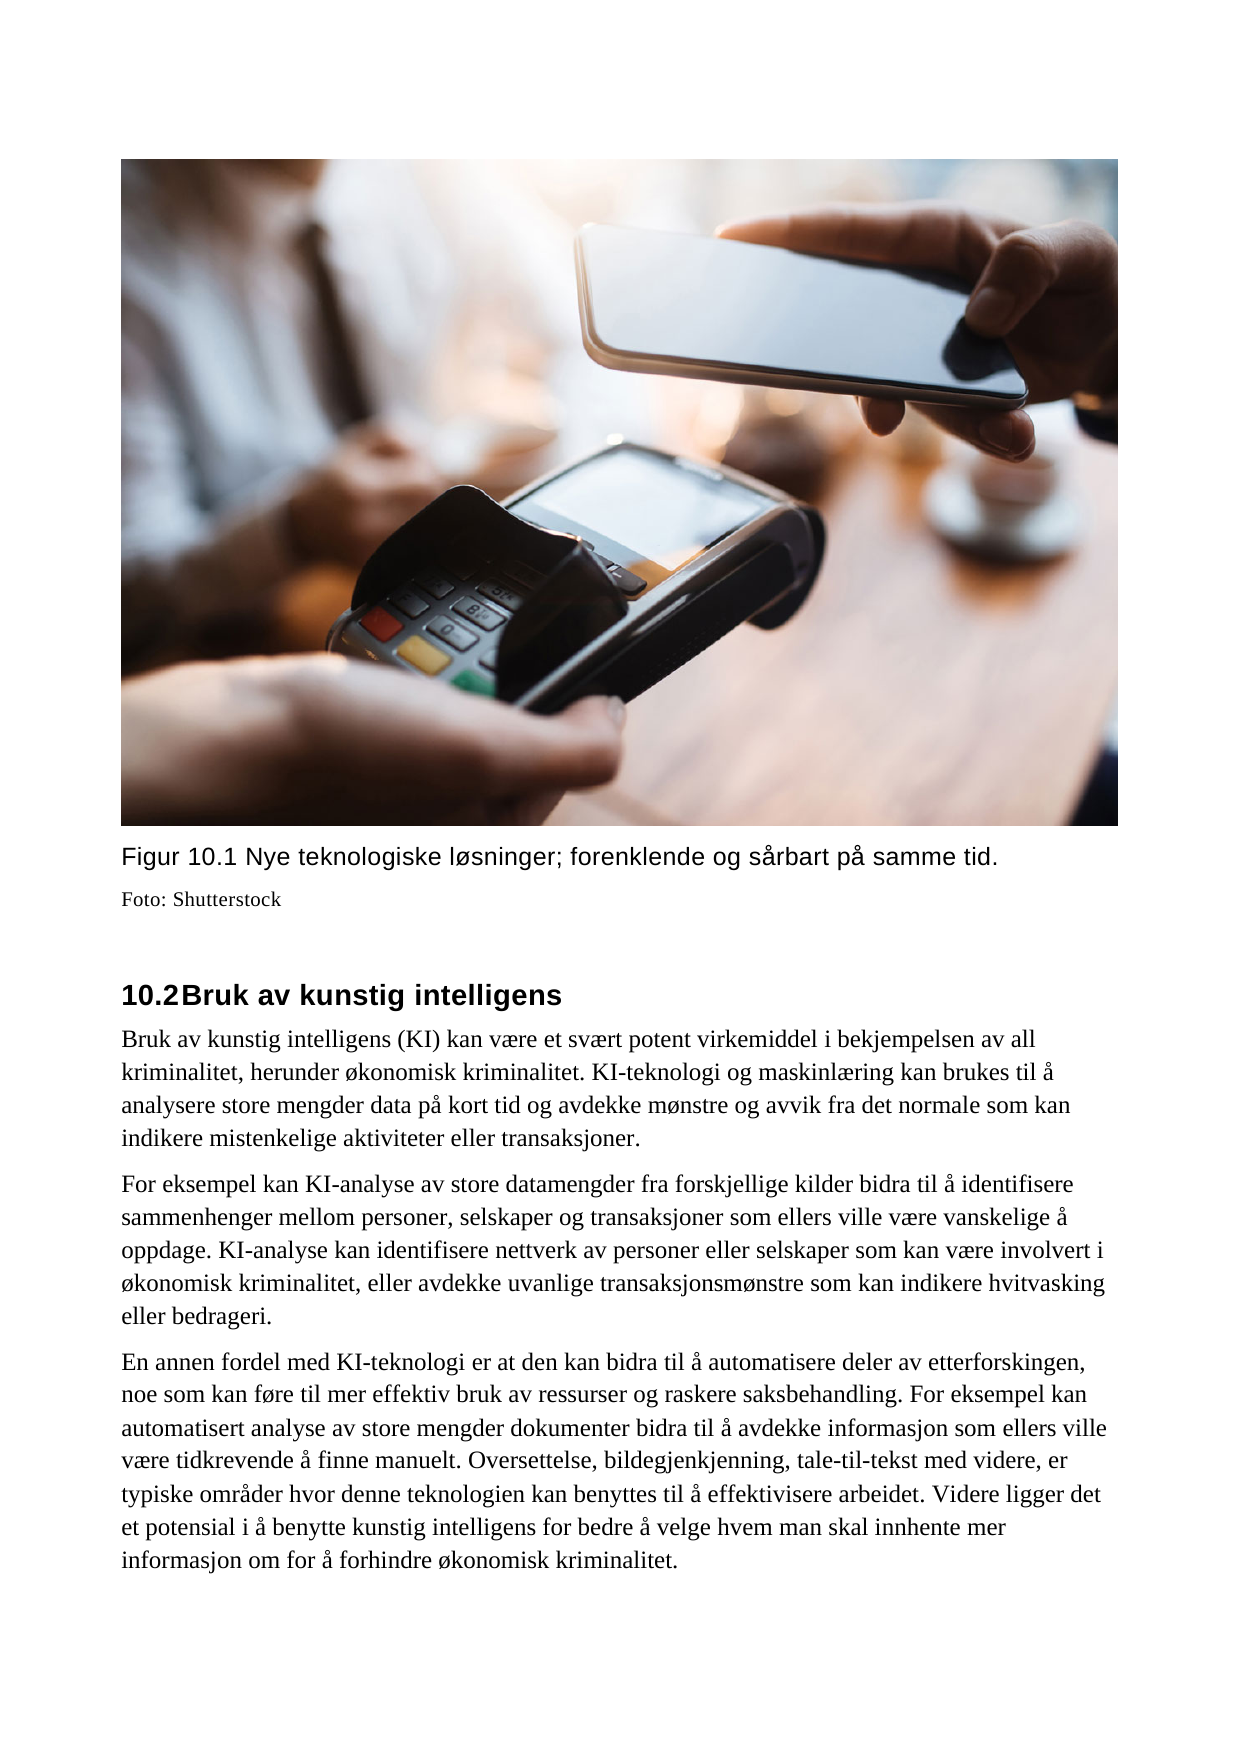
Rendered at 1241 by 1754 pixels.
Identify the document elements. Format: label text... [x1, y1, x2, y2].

text Nye teknologiske løsninger; forenklende og sårbart på samme tid. [121, 842, 1119, 871]
picture [121, 159, 1118, 826]
text For eksempel kan KI-analyse av store datamengder fra forskjellige kilder bidra til å identifisere sammenhenger mellom personer, selskaper og transaksjoner som ellers ville være vanskelige å oppdage. KI-analyse kan identifisere nettverk av personer eller selskaper som kan være involvert i økonomisk kriminalitet, eller avdekke uvanlige transaksjonsmønstre som kan indikere hvitvasking eller bedrageri. [121, 1169, 1119, 1330]
text Bruk av kunstig intelligens (KI) kan være et svært potent virkemiddel i bekjempelsen av all kriminalitet, herunder økonomisk kriminalitet. KI-teknologi og maskinlæring kan brukes til å analysere store mengder data på kort tid og avdekke mønstre og avvik fra det normale som kan indikere mistenkelige aktiviteter eller transaksjoner. [121, 1024, 1119, 1152]
subtitle Bruk av kunstig intelligens [121, 977, 1119, 1011]
text En annen fordel med KI-teknologi er at den kan bidra til å automatisere deler av etterforskingen, noe som kan føre til mer effektiv bruk av ressurser og raskere saksbehandling. For eksempel kan automatisert analyse av store mengder dokumenter bidra til å avdekke informasjon som ellers ville være tidkrevende å finne manuelt. Oversettelse, bildegjenkjenning, tale-til-tekst med videre, er typiske områder hvor denne teknologien kan benyttes til å effektivisere arbeidet. Videre ligger det et potensial i å benytte kunstig intelligens for bedre å velge hvem man skal innhente mer informasjon om for å forhindre økonomisk kriminalitet. [121, 1347, 1119, 1573]
text Foto: Shutterstock [121, 887, 1119, 911]
